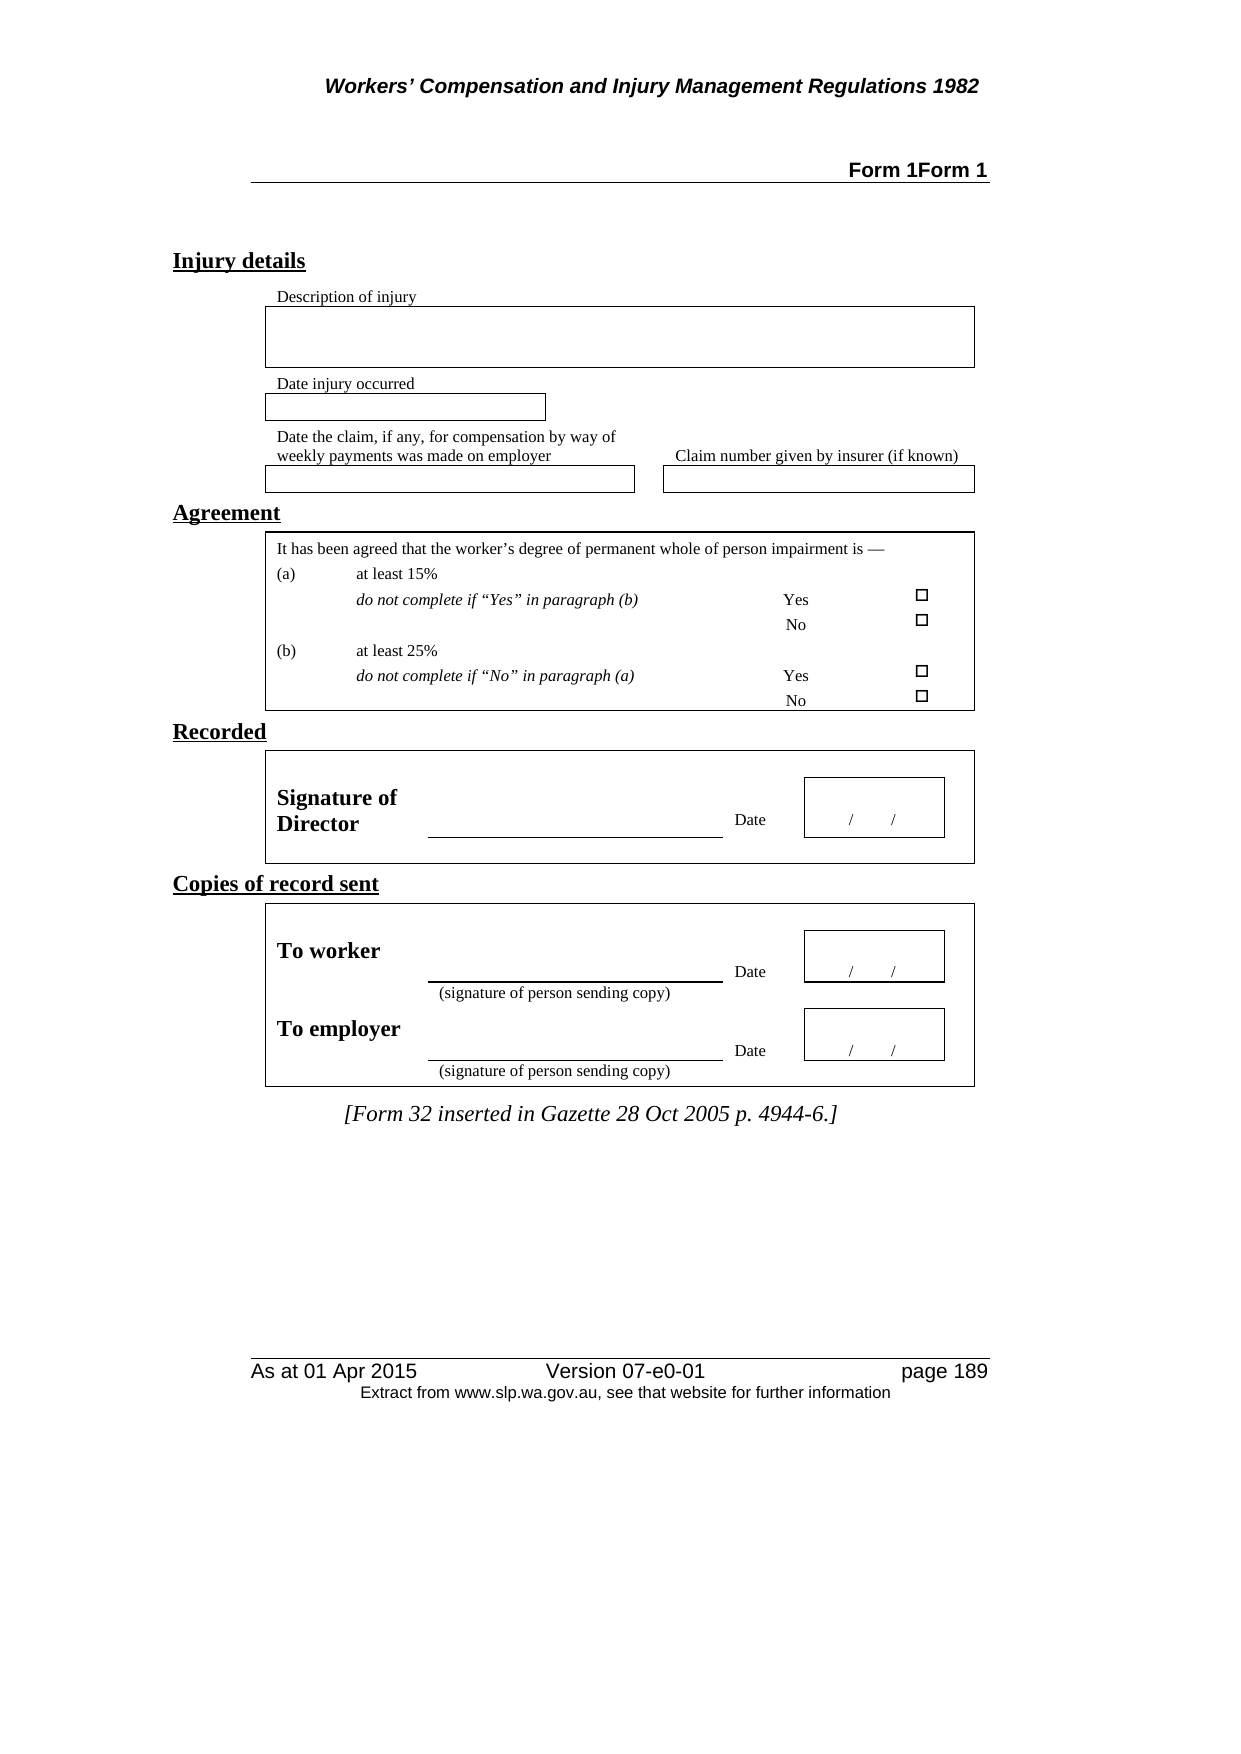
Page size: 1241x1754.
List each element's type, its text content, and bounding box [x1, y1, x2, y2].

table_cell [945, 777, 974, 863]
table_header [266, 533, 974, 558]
text Agreement [172, 499, 990, 525]
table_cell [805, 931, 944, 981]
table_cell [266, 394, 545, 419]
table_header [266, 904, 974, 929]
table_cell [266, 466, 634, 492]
text Injury details [172, 247, 990, 274]
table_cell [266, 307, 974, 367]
text Copies of record sent [172, 871, 990, 897]
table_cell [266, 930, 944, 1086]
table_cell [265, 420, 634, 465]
text Recorded [172, 718, 990, 744]
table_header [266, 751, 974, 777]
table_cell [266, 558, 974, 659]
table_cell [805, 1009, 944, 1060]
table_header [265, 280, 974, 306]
text [Form 32 inserted in Gazette 28 Oct 2005 p. 4944-6.] [251, 1100, 990, 1126]
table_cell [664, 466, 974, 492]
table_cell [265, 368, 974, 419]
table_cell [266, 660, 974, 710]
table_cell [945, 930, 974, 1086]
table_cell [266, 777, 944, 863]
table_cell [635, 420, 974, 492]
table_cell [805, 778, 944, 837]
